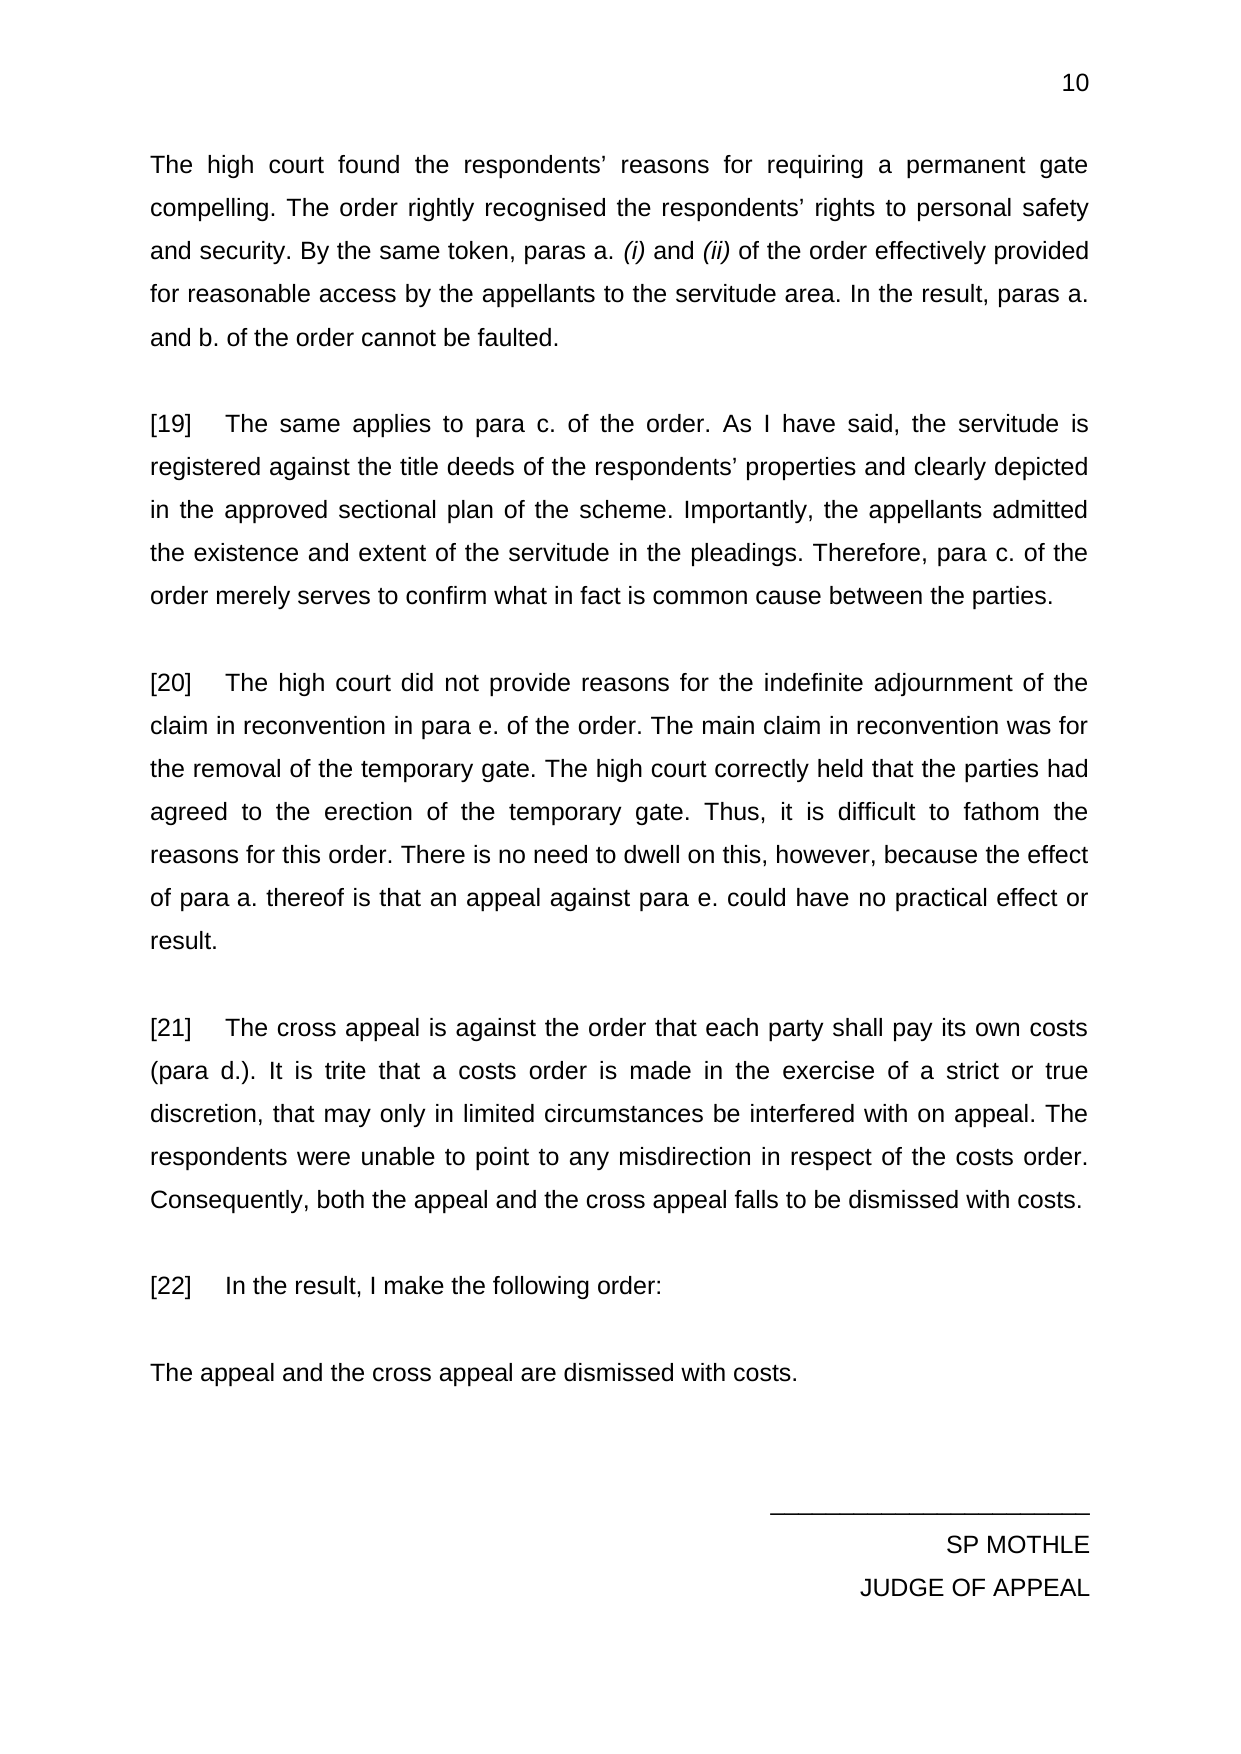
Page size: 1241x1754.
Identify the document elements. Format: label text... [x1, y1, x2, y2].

text [19] The same applies to para c. of the order. As I have said, the servitude is registered against the title deeds of the respondents’ properties and clearly depicted in the approved sectional plan of the scheme. Importantly, the appellants admitted the existence and extent of the servitude in the pleadings. Therefore, para c. of the order merely serves to confirm what in fact is common cause between the parties. [150, 409, 1090, 610]
text SP MOTHLE [150, 1530, 1090, 1559]
text _______________________ [150, 1487, 1090, 1516]
text [22] In the result, I make the following order: [150, 1271, 1090, 1300]
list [150, 150, 1090, 351]
list [20] The high court did not provide reasons for the indefinite adjournment of the claim in reconvention in para e. of the order. The main claim in reconvention was for the removal of the temporary gate. The high court correctly held that the parties had agreed to the erection of the temporary gate. Thus, it is difficult to fathom the reasons for this order. There is no need to dwell on this, however, because the effect of para a. thereof is that an appeal against para e. could have no practical effect or result. [150, 667, 1090, 955]
text JUDGE OF APPEAL [150, 1573, 1090, 1602]
text The appeal and the cross appeal are dismissed with costs. [150, 1357, 1090, 1386]
text [21] The cross appeal is against the order that each party shall pay its own costs (para d.). It is trite that a costs order is made in the exercise of a strict or true discretion, that may only in limited circumstances be interfered with on appeal. The respondents were unable to point to any misdirection in respect of the costs order. Consequently, both the appeal and the cross appeal falls to be dismissed with costs. [150, 1012, 1090, 1214]
